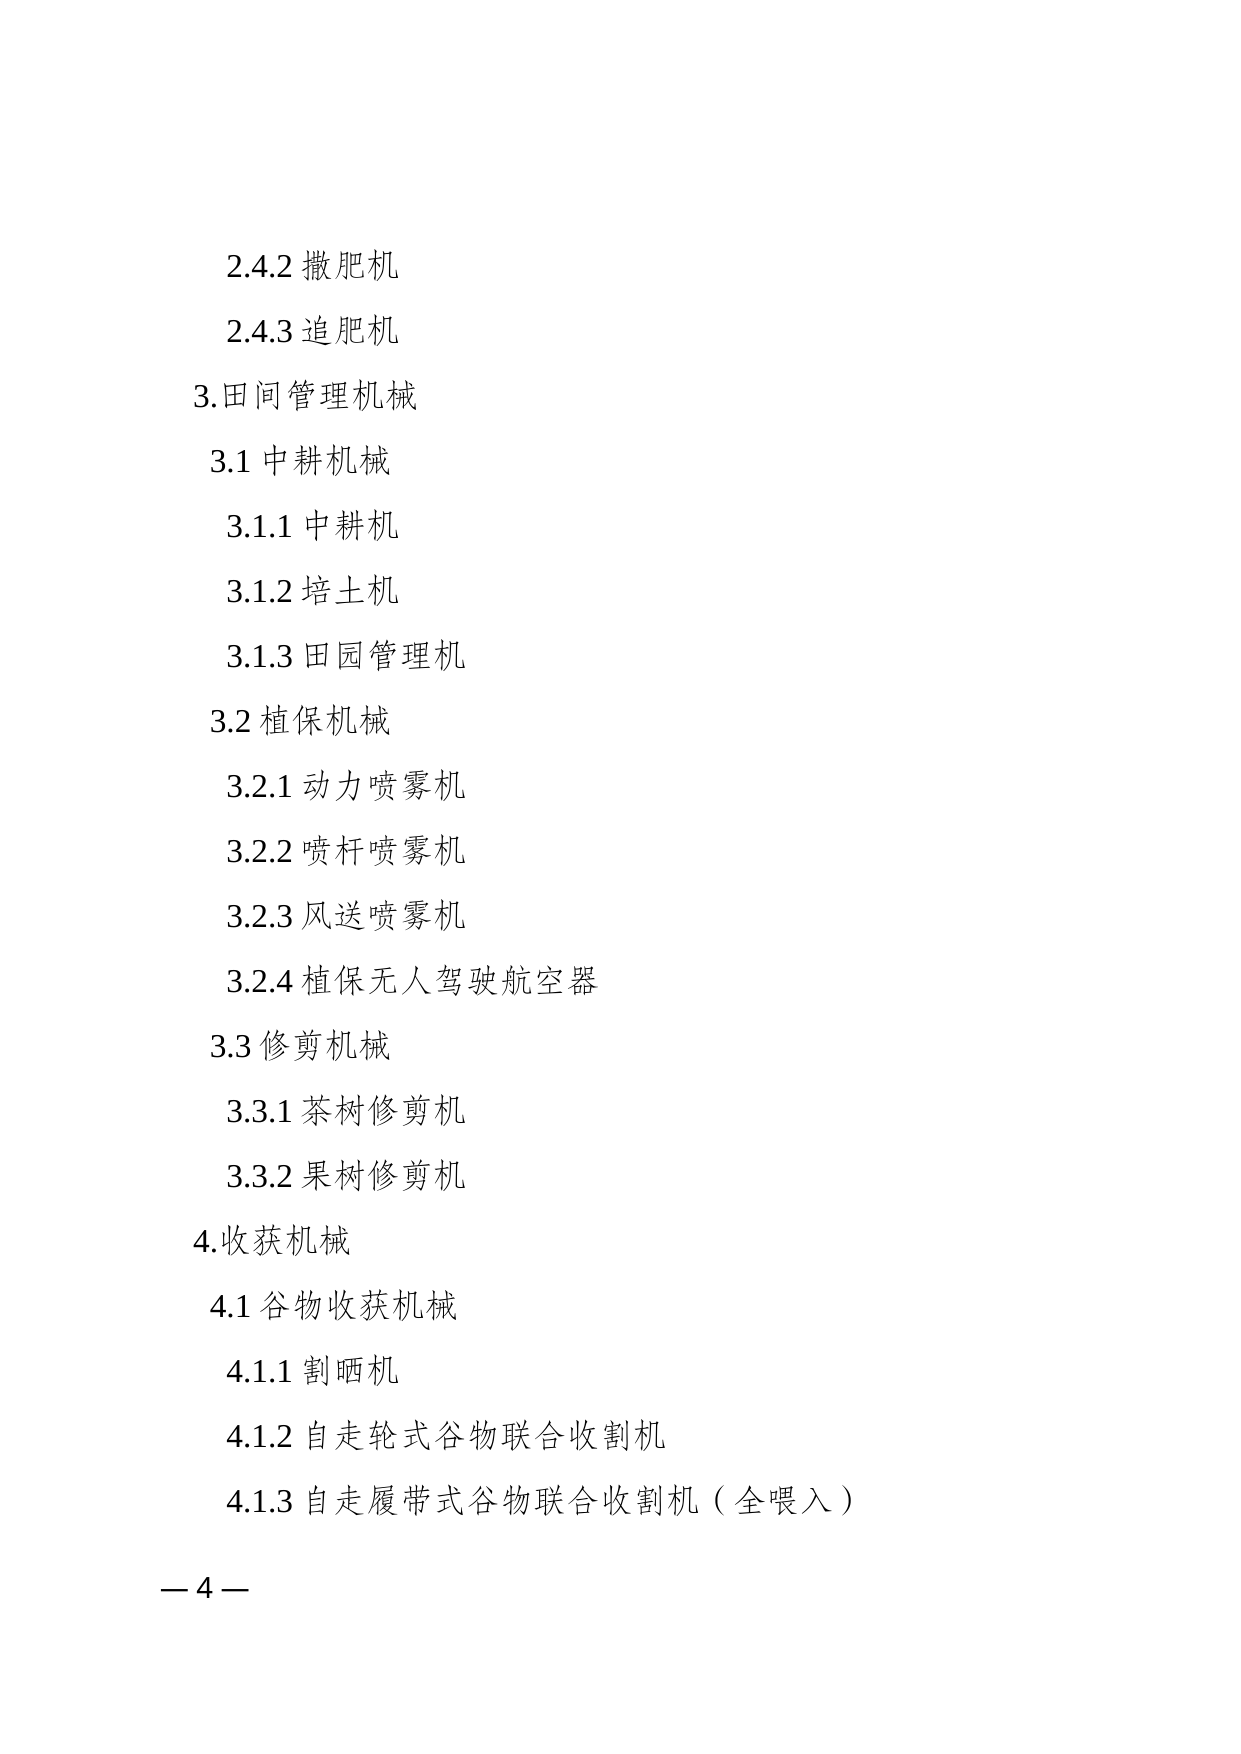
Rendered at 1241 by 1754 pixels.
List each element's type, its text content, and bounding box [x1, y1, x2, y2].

text 3.1.3田园管理机 [159, 623, 1081, 688]
text 4.1.3自走履带式谷物联合收割机（全喂入） [159, 1468, 1081, 1533]
text 3.2.2喷杆喷雾机 [159, 818, 1081, 883]
text 3.2植保机械 [159, 688, 1081, 753]
text 3.3.2果树修剪机 [159, 1143, 1081, 1208]
text 4.1.1割晒机 [159, 1338, 1081, 1403]
text 3.2.3风送喷雾机 [159, 883, 1081, 948]
text 3.3.1茶树修剪机 [159, 1078, 1081, 1143]
text 3.1.1中耕机 [159, 493, 1081, 558]
text 2.4.3追肥机 [159, 298, 1081, 363]
text 3.1中耕机械 [159, 428, 1081, 493]
text 4.1.2自走轮式谷物联合收割机 [159, 1403, 1081, 1468]
text 3.2.1动力喷雾机 [159, 753, 1081, 818]
text 4.1谷物收获机械 [159, 1273, 1081, 1338]
text 3.田间管理机械 [159, 363, 1081, 428]
text 3.2.4植保无人驾驶航空器 [159, 948, 1081, 1013]
text 3.1.2培土机 [159, 558, 1081, 623]
text 3.3修剪机械 [159, 1013, 1081, 1078]
text 2.4.2撒肥机 [159, 233, 1081, 298]
text 4.收获机械 [159, 1208, 1081, 1273]
